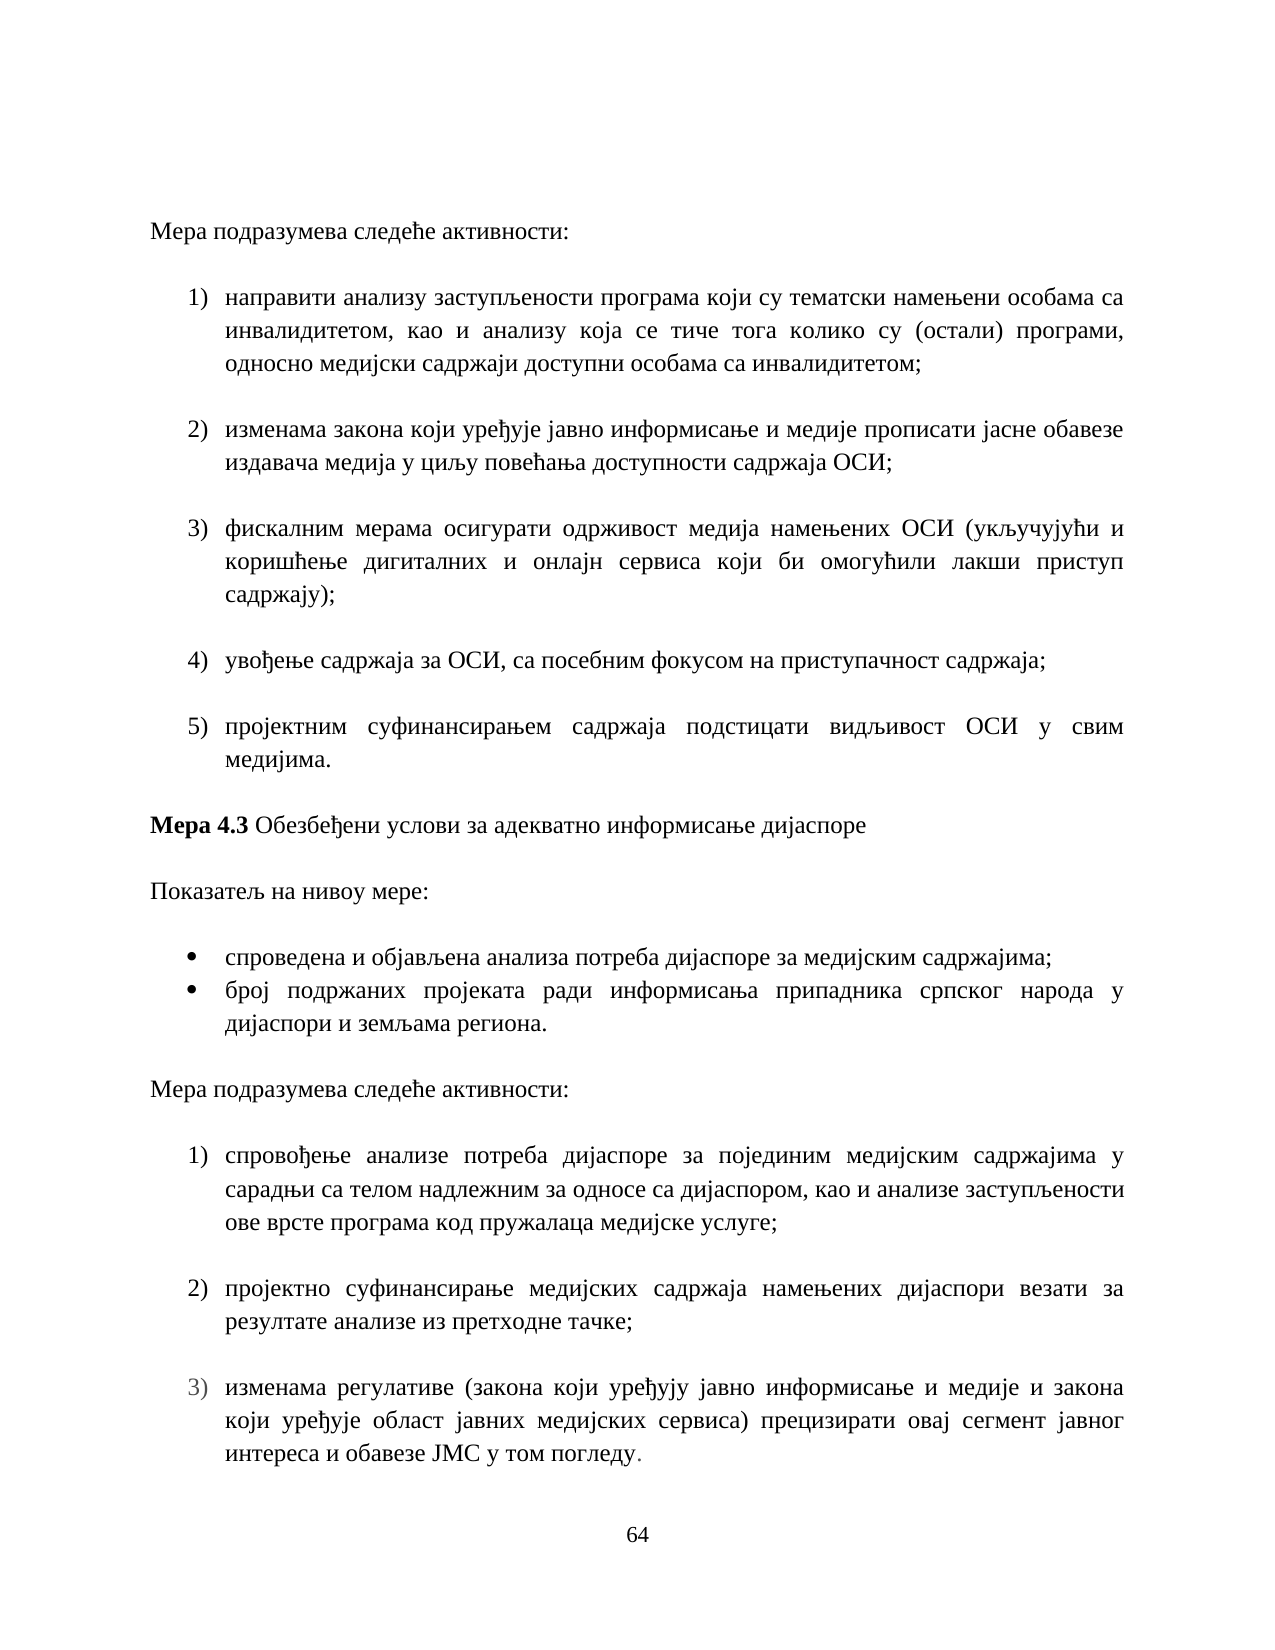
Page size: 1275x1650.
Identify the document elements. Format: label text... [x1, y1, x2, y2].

list пројектно суфинансирање медијских садржаја намењених дијаспори везати за резултате анализе из претходне тачке; [187, 1273, 1125, 1334]
text Мера подразумева следеће активности: [150, 216, 1125, 245]
list направити анализу заступљености програма који су тематски намењени особама са инвалидитетом, као и анализу која се тиче тога колико су (остали) програми, односно медијски садржаји доступни особама са инвалидитетом; [187, 282, 1125, 377]
list фискалним мерама осигурати одрживост медија намењених ОСИ (укључујући и коришћење дигиталних и онлајн сервиса који би омогућили лакши приступ садржају); [187, 513, 1125, 608]
list увођење садржаја за ОСИ, са посебним фокусом на приступачност садржаја; [187, 645, 1125, 674]
list спровођење анализе потреба дијаспоре за појединим медијским садржајима у сарадњи са телом надлежним за односе са дијаспором, као и анализе заступљености ове врсте програма код пружалаца медијске услуге; [187, 1141, 1125, 1235]
text Показатељ на нивоу мере: [150, 876, 1125, 905]
text Мера 4.3 Обезбеђени услови за адекватно информисање дијаспоре [150, 810, 1125, 839]
list изменама регулативе (закона који уређују јавно информисање и медије и закона који уређује област јавних медијских сервиса) прецизирати овај сегмент јавног интереса и обавезе ЈМС у том погледу. [187, 1372, 1125, 1467]
text Мера подразумева следеће активности: [150, 1074, 1125, 1103]
list изменама закона који уређује јавно информисање и медије прописати јасне обавезе издавача медија у циљу повећања доступности садржаја ОСИ; [187, 414, 1125, 476]
list пројектним суфинансирањем садржаја подстицати видљивост ОСИ у свим медијима. [187, 711, 1125, 773]
list спроведена и објављена анализа потреба дијаспоре за медијским садржајима; [187, 942, 1125, 971]
list број подржаних пројеката ради информисања припадника српског народа у дијаспори и земљама региона. [187, 976, 1125, 1037]
